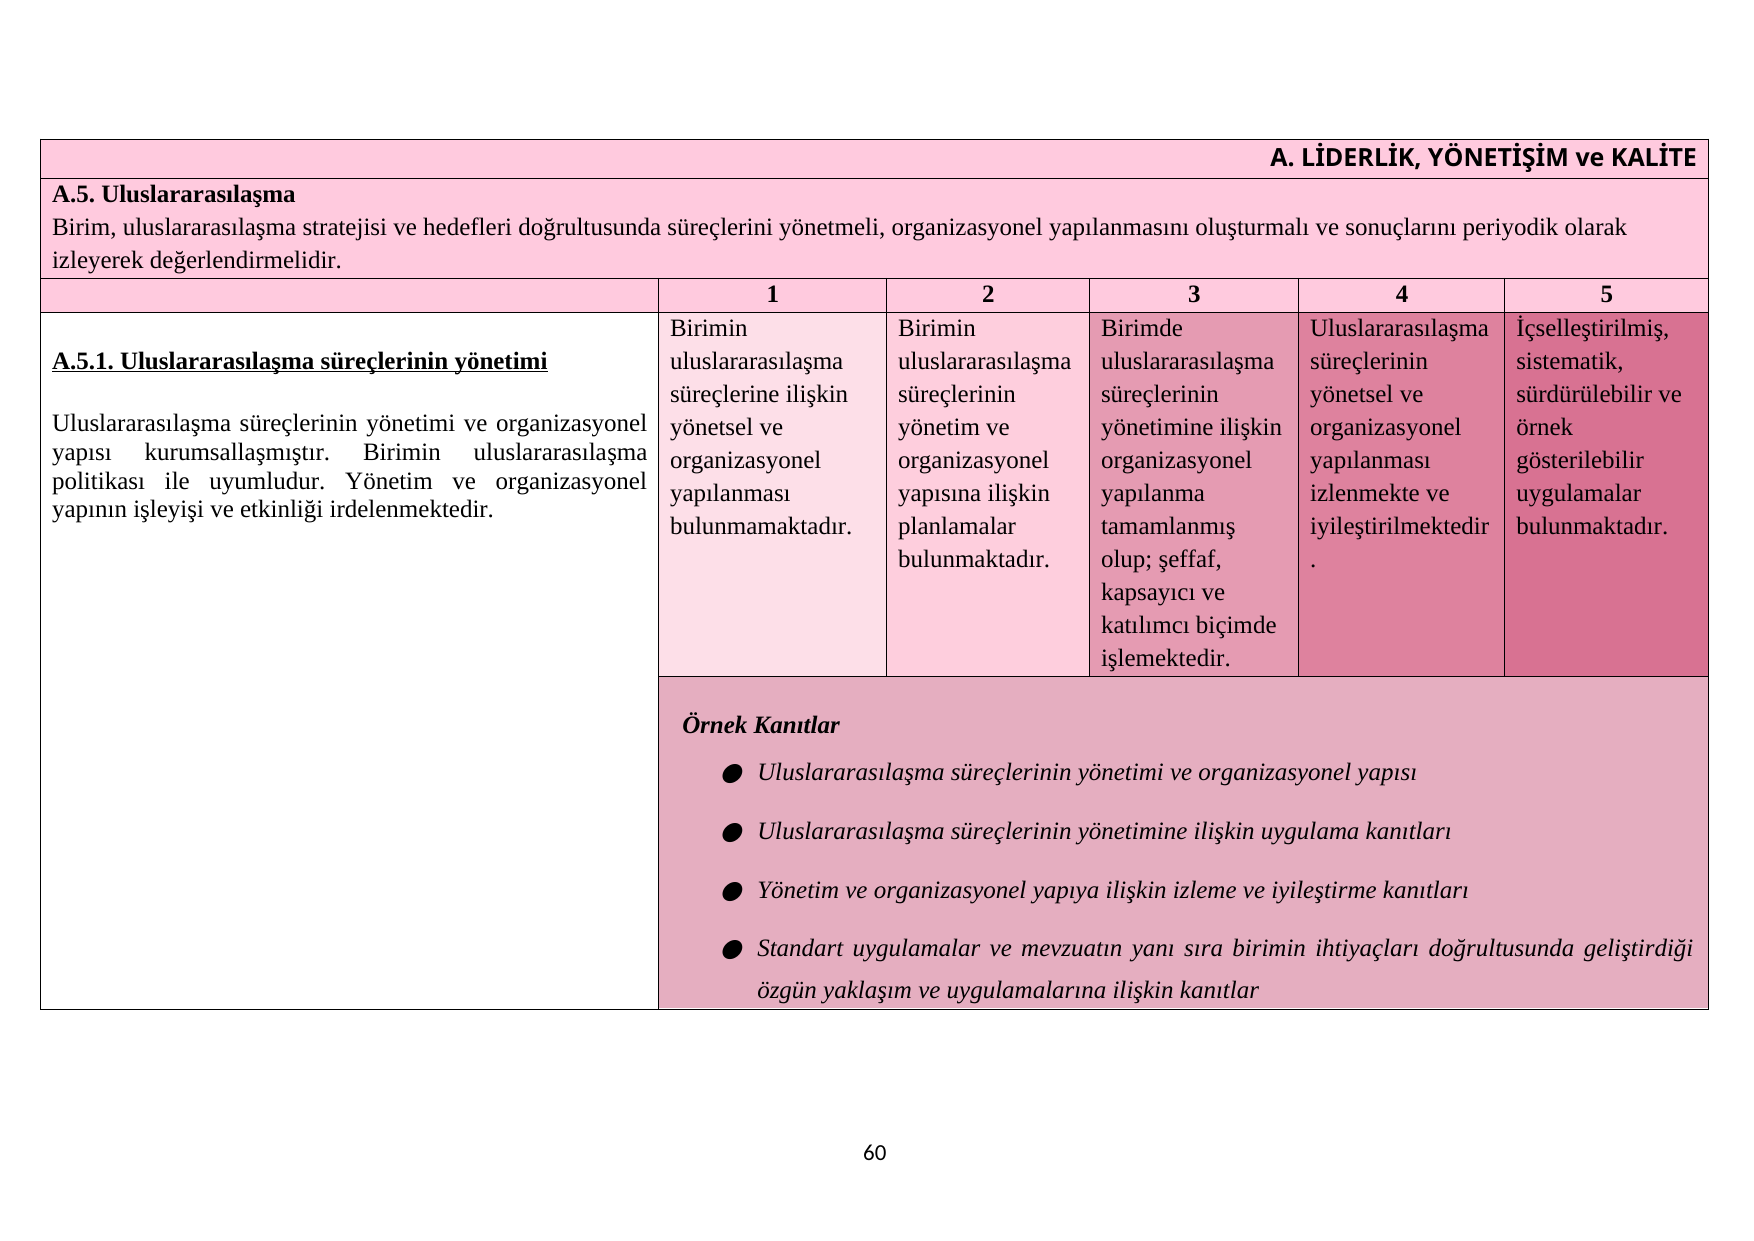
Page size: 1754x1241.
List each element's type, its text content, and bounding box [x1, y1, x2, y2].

table_cell Birimin uluslararasılaşma süreçlerinin yönetim ve organizasyonel yapısına ilişkin planlamalar bulunmaktadır. [887, 313, 1089, 676]
table_cell A.5.1. Uluslararasılaşma süreçlerinin yönetimi Uluslararasılaşma süreçlerinin yönetimi ve organizasyonel yapısı kurumsallaşmıştır. Birimin uluslararasılaşma politikası ile uyumludur. Yönetim ve organizasyonel yapının işleyişi ve etkinliği irdelenmektedir. [41, 313, 658, 1008]
table_cell Birimde uluslararasılaşma süreçlerinin yönetimine ilişkin organizasyonel yapılanma tamamlanmış olup; şeffaf, kapsayıcı ve katılımcı biçimde işlemektedir. [1090, 313, 1298, 676]
table_cell İçselleştirilmiş, sistematik, sürdürülebilir ve örnek gösterilebilir uygulamalar bulunmaktadır. [1505, 313, 1708, 676]
table_cell 2 [887, 279, 1089, 312]
table_cell 4 [1299, 279, 1504, 312]
table_header A. LİDERLİK, YÖNETİŞİM ve KALİTE [41, 140, 1708, 178]
table_cell 5 [1505, 279, 1708, 312]
table_cell Örnek Kanıtlar Uluslararasılaşma süreçlerinin yönetimi ve organizasyonel yapısı Uluslararasılaşma süreçlerinin yönetimine ilişkin uygulama kanıtları Yönetim ve organizasyonel yapıya ilişkin izleme ve iyileştirme kanıtları Standart uygulamalar ve mevzuatın yanı sıra birimin ihtiyaçları doğrultusunda geliştirdiği özgün yaklaşım ve uygulamalarına ilişkin kanıtlar [659, 677, 1708, 1008]
table_cell A.5. Uluslararasılaşma Birim, uluslararasılaşma stratejisi ve hedefleri doğrultusunda süreçlerini yönetmeli, organizasyonel yapılanmasını oluşturmalı ve sonuçlarını periyodik olarak izleyerek değerlendirmelidir. [41, 179, 1708, 278]
table_cell 3 [1090, 279, 1298, 312]
table_cell Uluslararasılaşma süreçlerinin yönetsel ve organizasyonel yapılanması izlenmekte ve iyileştirilmektedir. [1299, 313, 1504, 676]
table_cell 1 [659, 279, 886, 312]
table_cell [41, 279, 658, 312]
table_cell Birimin uluslararasılaşma süreçlerine ilişkin yönetsel ve organizasyonel yapılanması bulunmamaktadır. [659, 313, 886, 676]
